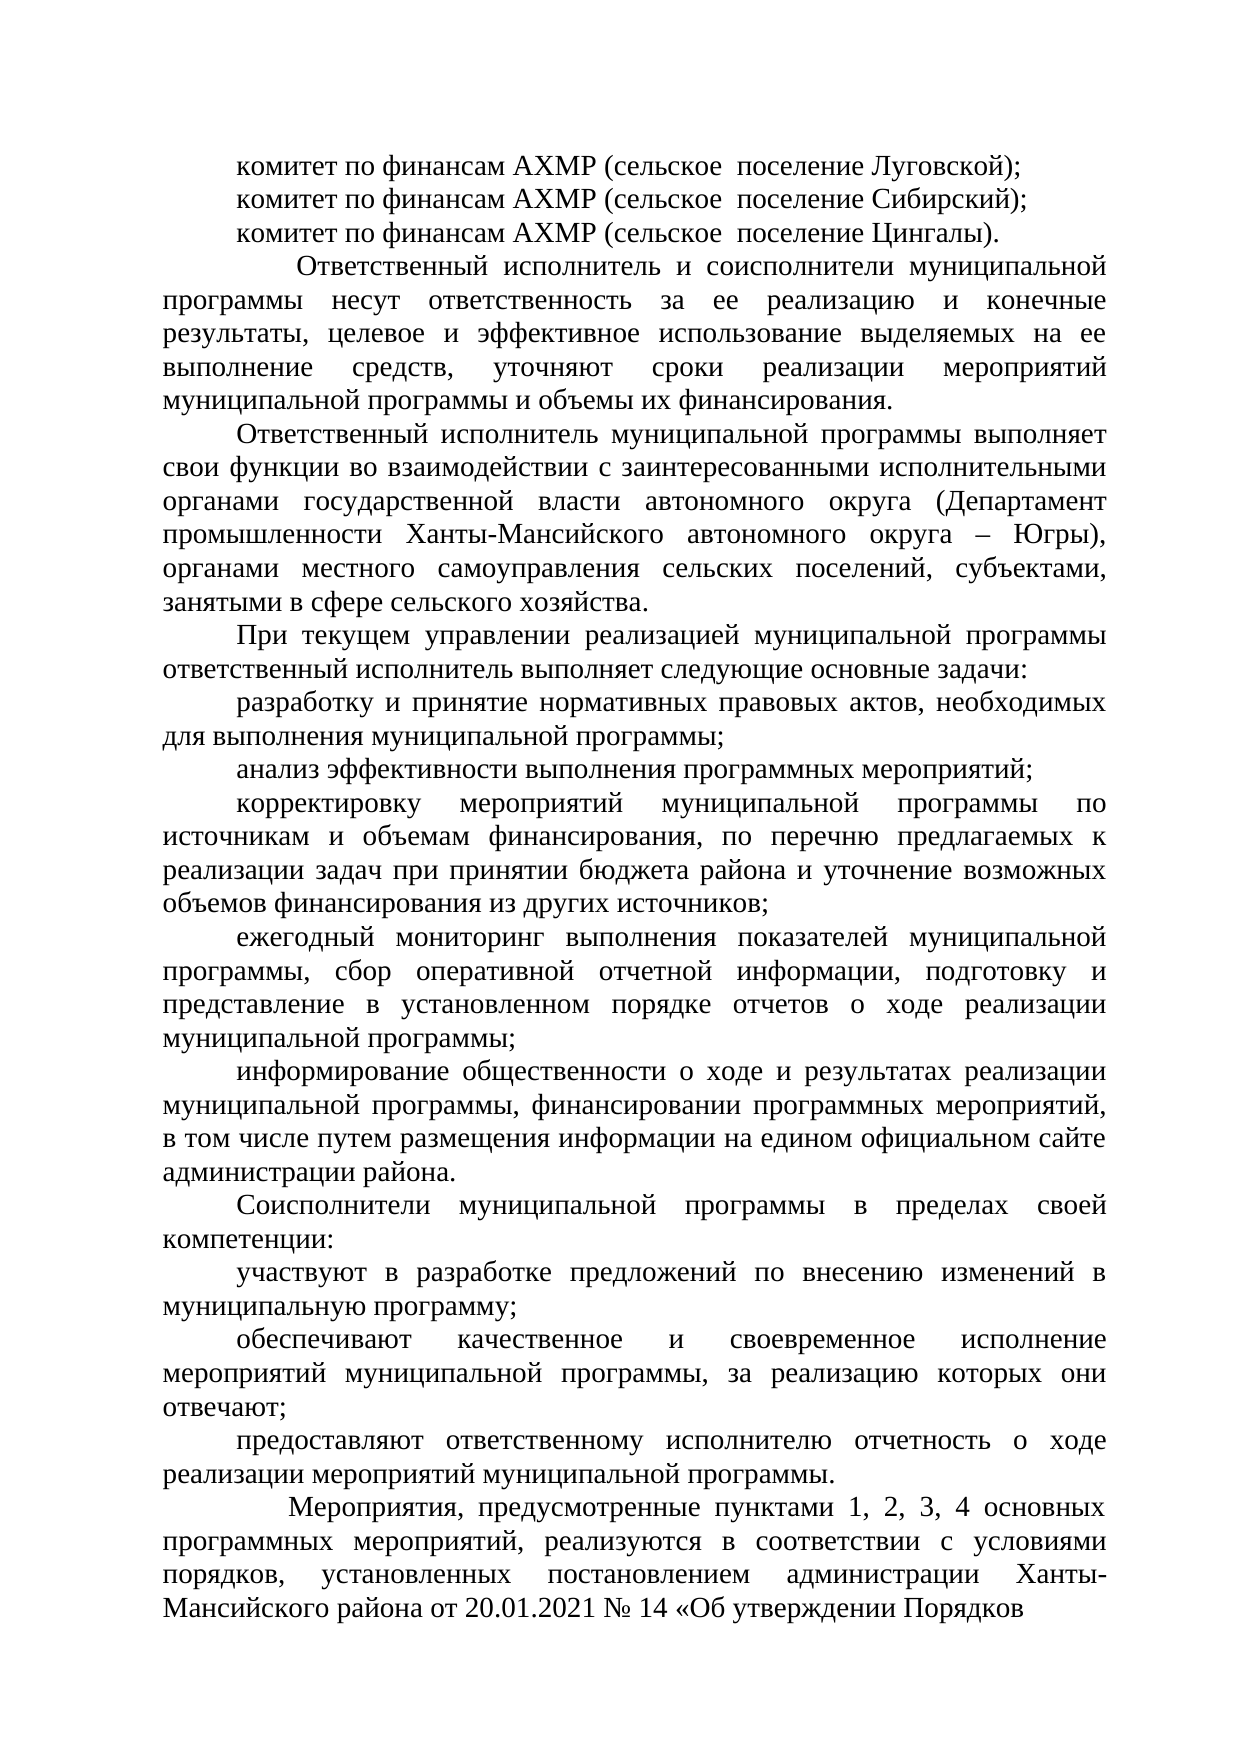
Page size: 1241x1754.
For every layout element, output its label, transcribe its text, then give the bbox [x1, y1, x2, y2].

text комитет по финансам АХМР (сельское поселение Луговской); [162, 148, 1107, 181]
text комитет по финансам АХМР (сельское поселение Сибирский); [162, 181, 1107, 215]
text предоставляют ответственному исполнителю отчетность о ходе реализации мероприятий муниципальной программы. [162, 1422, 1107, 1489]
text участвуют в разработке предложений по внесению изменений в муниципальную программу; [162, 1254, 1107, 1322]
text информирование общественности о ходе и результатах реализации муниципальной программы, финансировании программных мероприятий, в том числе путем размещения информации на едином официальном сайте администрации района. [162, 1053, 1107, 1187]
text обеспечивают качественное и своевременное исполнение мероприятий муниципальной программы, за реализацию которых они отвечают; [162, 1322, 1107, 1422]
text Ответственный исполнитель муниципальной программы выполняет свои функции во взаимодействии с заинтересованными исполнительными органами государственной власти автономного округа (Департамент промышленности Ханты-Мансийского автономного округа – Югры), органами местного самоуправления сельских поселений, субъектами, занятыми в сфере сельского хозяйства. [162, 416, 1107, 617]
text анализ эффективности выполнения программных мероприятий; [162, 751, 1107, 785]
text Соисполнители муниципальной программы в пределах своей компетенции: [162, 1187, 1107, 1254]
text Мероприятия, предусмотренные пунктами 1, 2, 3, 4 основных программных мероприятий, реализуются в соответствии с условиями порядков, установленных постановлением администрации Ханты-Мансийского района от 20.01.2021 № 14 «Об утверждении Порядков [162, 1489, 1107, 1623]
text комитет по финансам АХМР (сельское поселение Цингалы). [162, 215, 1107, 248]
text Ответственный исполнитель и соисполнители муниципальной программы несут ответственность за ее реализацию и конечные результаты, целевое и эффективное использование выделяемых на ее выполнение средств, уточняют сроки реализации мероприятий муниципальной программы и объемы их финансирования. [162, 248, 1107, 416]
text корректировку мероприятий муниципальной программы по источникам и объемам финансирования, по перечню предлагаемых к реализации задач при принятии бюджета района и уточнение возможных объемов финансирования из других источников; [162, 785, 1107, 919]
text При текущем управлении реализацией муниципальной программы ответственный исполнитель выполняет следующие основные задачи: [162, 617, 1107, 684]
text ежегодный мониторинг выполнения показателей муниципальной программы, сбор оперативной отчетной информации, подготовку и представление в установленном порядке отчетов о ходе реализации муниципальной программы; [162, 919, 1107, 1053]
text разработку и принятие нормативных правовых актов, необходимых для выполнения муниципальной программы; [162, 684, 1107, 751]
